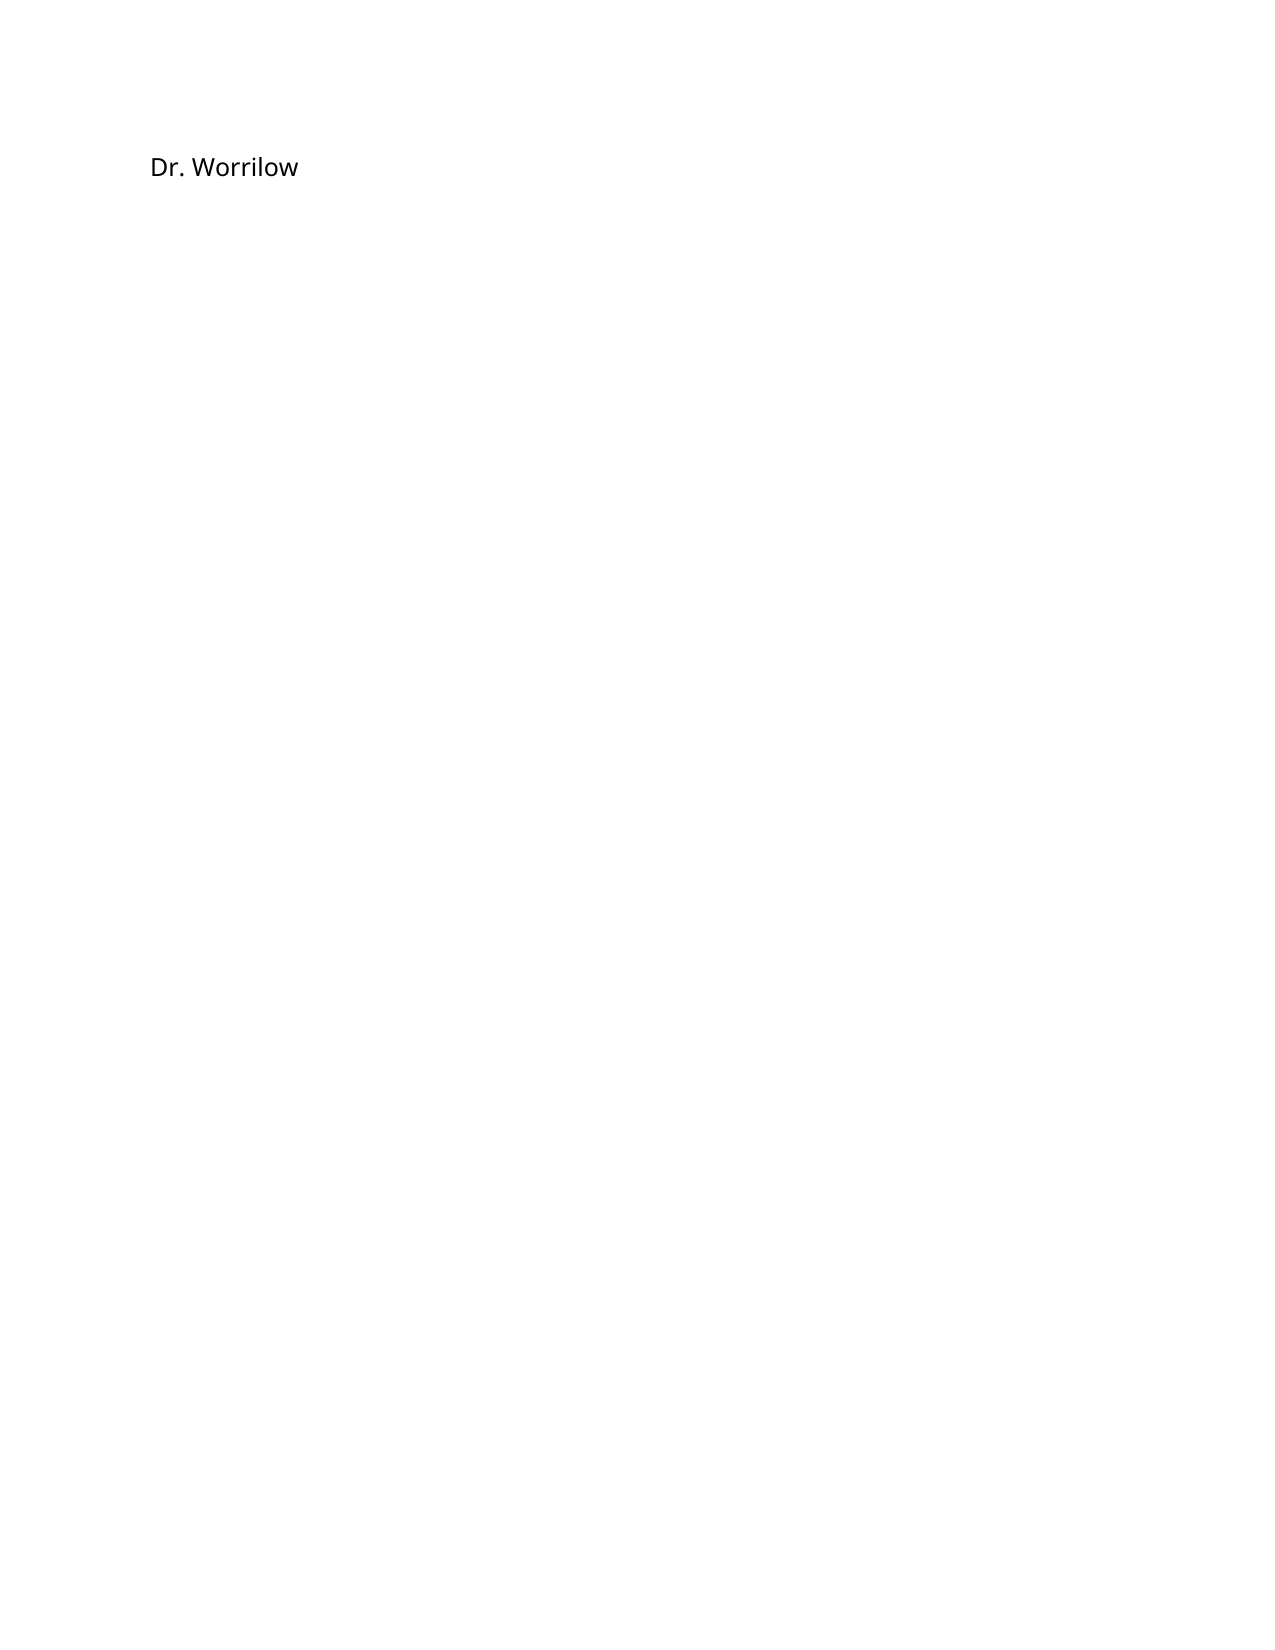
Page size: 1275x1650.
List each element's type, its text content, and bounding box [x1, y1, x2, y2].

text Dr. Worrilow [150, 150, 1125, 184]
